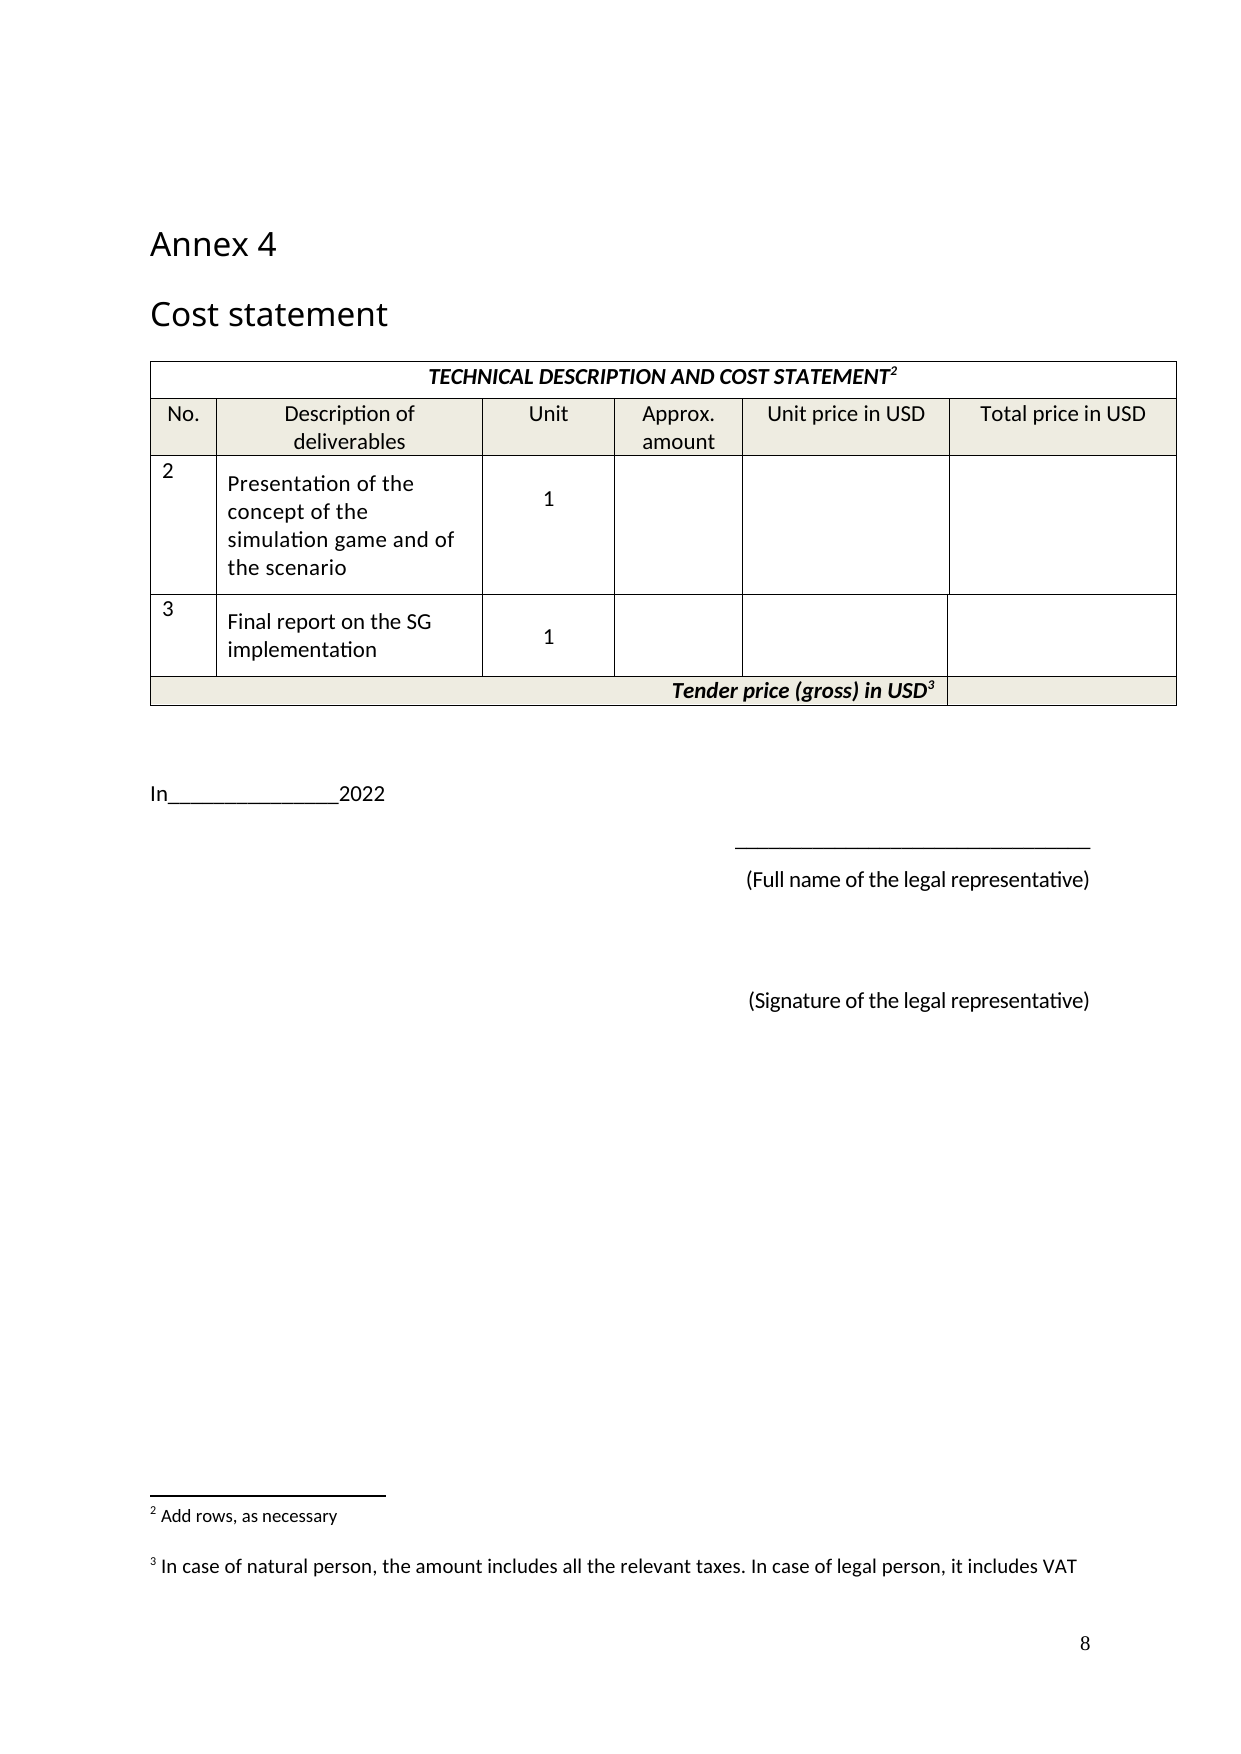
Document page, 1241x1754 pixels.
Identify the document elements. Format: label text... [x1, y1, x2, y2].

table_cell [743, 456, 949, 593]
table_cell 1 [483, 456, 614, 593]
table_cell [615, 595, 742, 676]
table_cell Unit price in USD [743, 399, 949, 455]
table_cell [950, 456, 1176, 593]
table_cell Tender price (gross) in USD [151, 677, 947, 704]
table_cell 3 [151, 595, 216, 676]
table_cell [615, 456, 742, 593]
text In_______________2022 [150, 759, 1090, 812]
table_cell Final report on the SG implementation [217, 595, 482, 676]
table_header TECHNICAL DESCRIPTION AND COST STATEMENT [151, 362, 1176, 398]
text (Full name of the legal representative) [150, 865, 1090, 893]
table_cell [743, 595, 947, 676]
text (Signature of the legal representative) [150, 986, 1090, 1014]
table_cell No. [151, 399, 216, 455]
table_cell Description of deliverables [217, 399, 482, 455]
table_cell 1 [483, 595, 614, 676]
subtitle Annex 4 [150, 220, 1090, 266]
table_cell 2 [151, 456, 216, 593]
table_cell [948, 595, 1176, 676]
table_cell Total price in USD [950, 399, 1176, 455]
table_cell Presentation of the concept of the simulation game and of the scenario [217, 456, 482, 593]
text ________________________________ [150, 824, 1090, 852]
subtitle Cost statement [150, 291, 1090, 336]
table_cell Unit [483, 399, 614, 455]
table_cell Approx. amount [615, 399, 742, 455]
table_cell [948, 677, 1176, 704]
